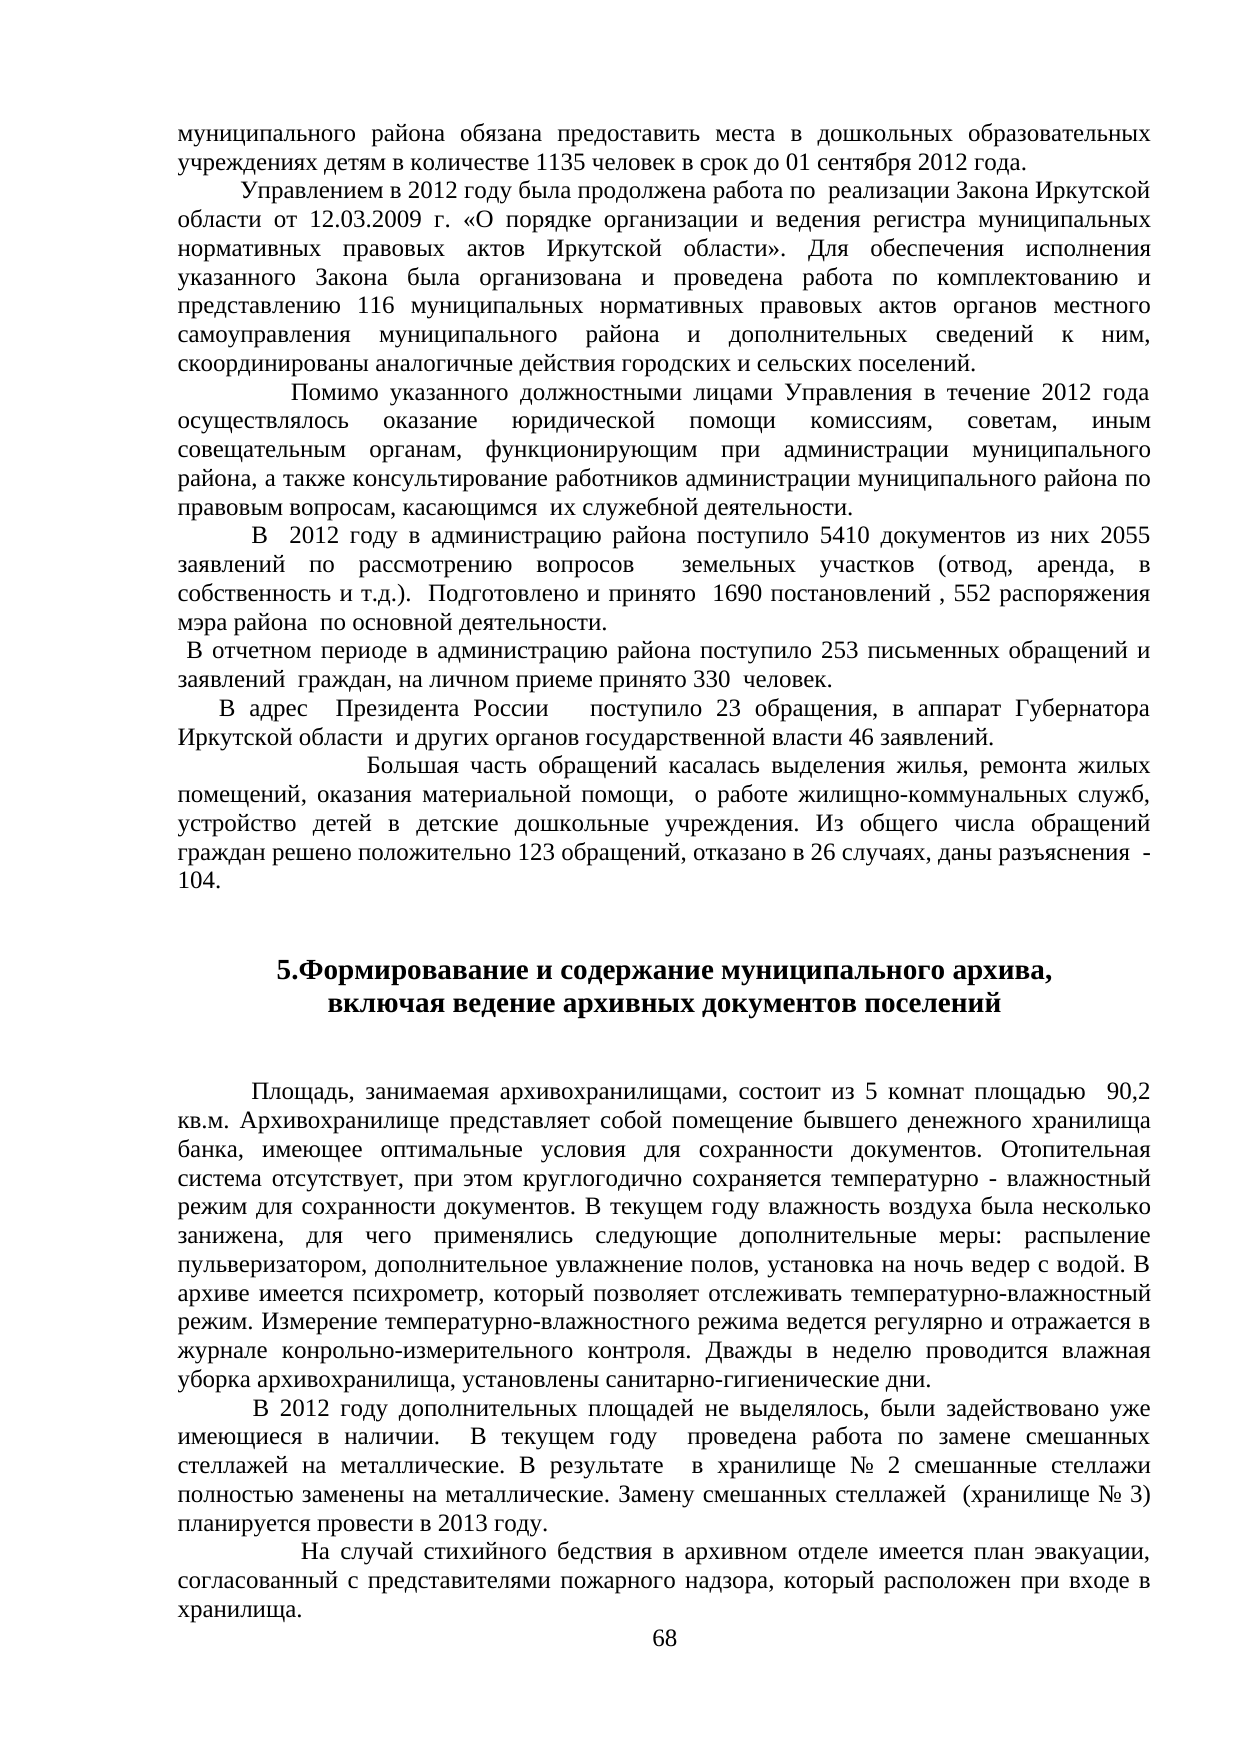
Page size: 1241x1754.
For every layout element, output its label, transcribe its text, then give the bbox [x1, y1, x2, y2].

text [177, 118, 1152, 176]
text На случай стихийного бедствия в архивном отделе имеется план эвакуации, согласованный с представителями пожарного надзора, который расположен при входе в хранилища. [177, 1536, 1152, 1623]
text 5.Формировавание и содержание муниципального архива, [177, 952, 1152, 985]
text В отчетном периоде в администрацию района поступило 253 письменных обращений и заявлений граждан, на личном приеме принято 330 человек. [177, 636, 1152, 693]
text В 2012 году в администрацию района поступило 5410 документов из них 2055 заявлений по рассмотрению вопросов земельных участков (отвод, аренда, в собственность и т.д.). Подготовлено и принято 1690 постановлений , 552 распоряжения мэра района по основной деятельности. [177, 521, 1152, 636]
text В 2012 году дополнительных площадей не выделялось, были задействовано уже имеющиеся в наличии. В текущем году проведена работа по замене смешанных стеллажей на металлические. В результате в хранилище № 2 смешанные стеллажи полностью заменены на металлические. Замену смешанных стеллажей (хранилище № 3) планируется провести в 2013 году. [177, 1393, 1152, 1536]
text Площадь, занимаемая архивохранилищами, состоит из 5 комнат площадью 90,2 кв.м. Архивохранилище представляет собой помещение бывшего денежного хранилища банка, имеющее оптимальные условия для сохранности документов. Отопительная система отсутствует, при этом круглогодично сохраняется температурно - влажностный режим для сохранности документов. В текущем году влажность воздуха была несколько занижена, для чего применялись следующие дополнительные меры: распыление пульверизатором, дополнительное увлажнение полов, установка на ночь ведер с водой. В архиве имеется психрометр, который позволяет отслеживать температурно-влажностный режим. Измерение температурно-влажностного режима ведется регулярно и отражается в журнале конрольно-измерительного контроля. Дважды в неделю проводится влажная уборка архивохранилища, установлены санитарно-гигиенические дни. [177, 1076, 1152, 1393]
text Помимо указанного должностными лицами Управления в течение 2012 года осуществлялось оказание юридической помощи комиссиям, советам, иным совещательным органам, функционирующим при администрации муниципального района, а также консультирование работников администрации муниципального района по правовым вопросам, касающимся их служебной деятельности. [177, 377, 1152, 521]
text В адрес Президента России поступило 23 обращения, в аппарат Губернатора Иркутской области и других органов государственной власти 46 заявлений. [177, 693, 1152, 751]
text Управлением в 2012 году была продолжена работа по реализации Закона Иркутской области от 12.03.2009 г. «О порядке организации и ведения регистра муниципальных нормативных правовых актов Иркутской области». Для обеспечения исполнения указанного Закона была организована и проведена работа по комплектованию и представлению 116 муниципальных нормативных правовых актов органов местного самоуправления муниципального района и дополнительных сведений к ним, скоординированы аналогичные действия городских и сельских поселений. [177, 176, 1152, 377]
text Большая часть обращений касалась выделения жилья, ремонта жилых помещений, оказания материальной помощи, о работе жилищно-коммунальных служб, устройство детей в детские дошкольные учреждения. Из общего числа обращений граждан решено положительно 123 обращений, отказано в 26 случаях, даны разъяснения - 104. [177, 751, 1152, 894]
text включая ведение архивных документов поселений [177, 985, 1152, 1019]
